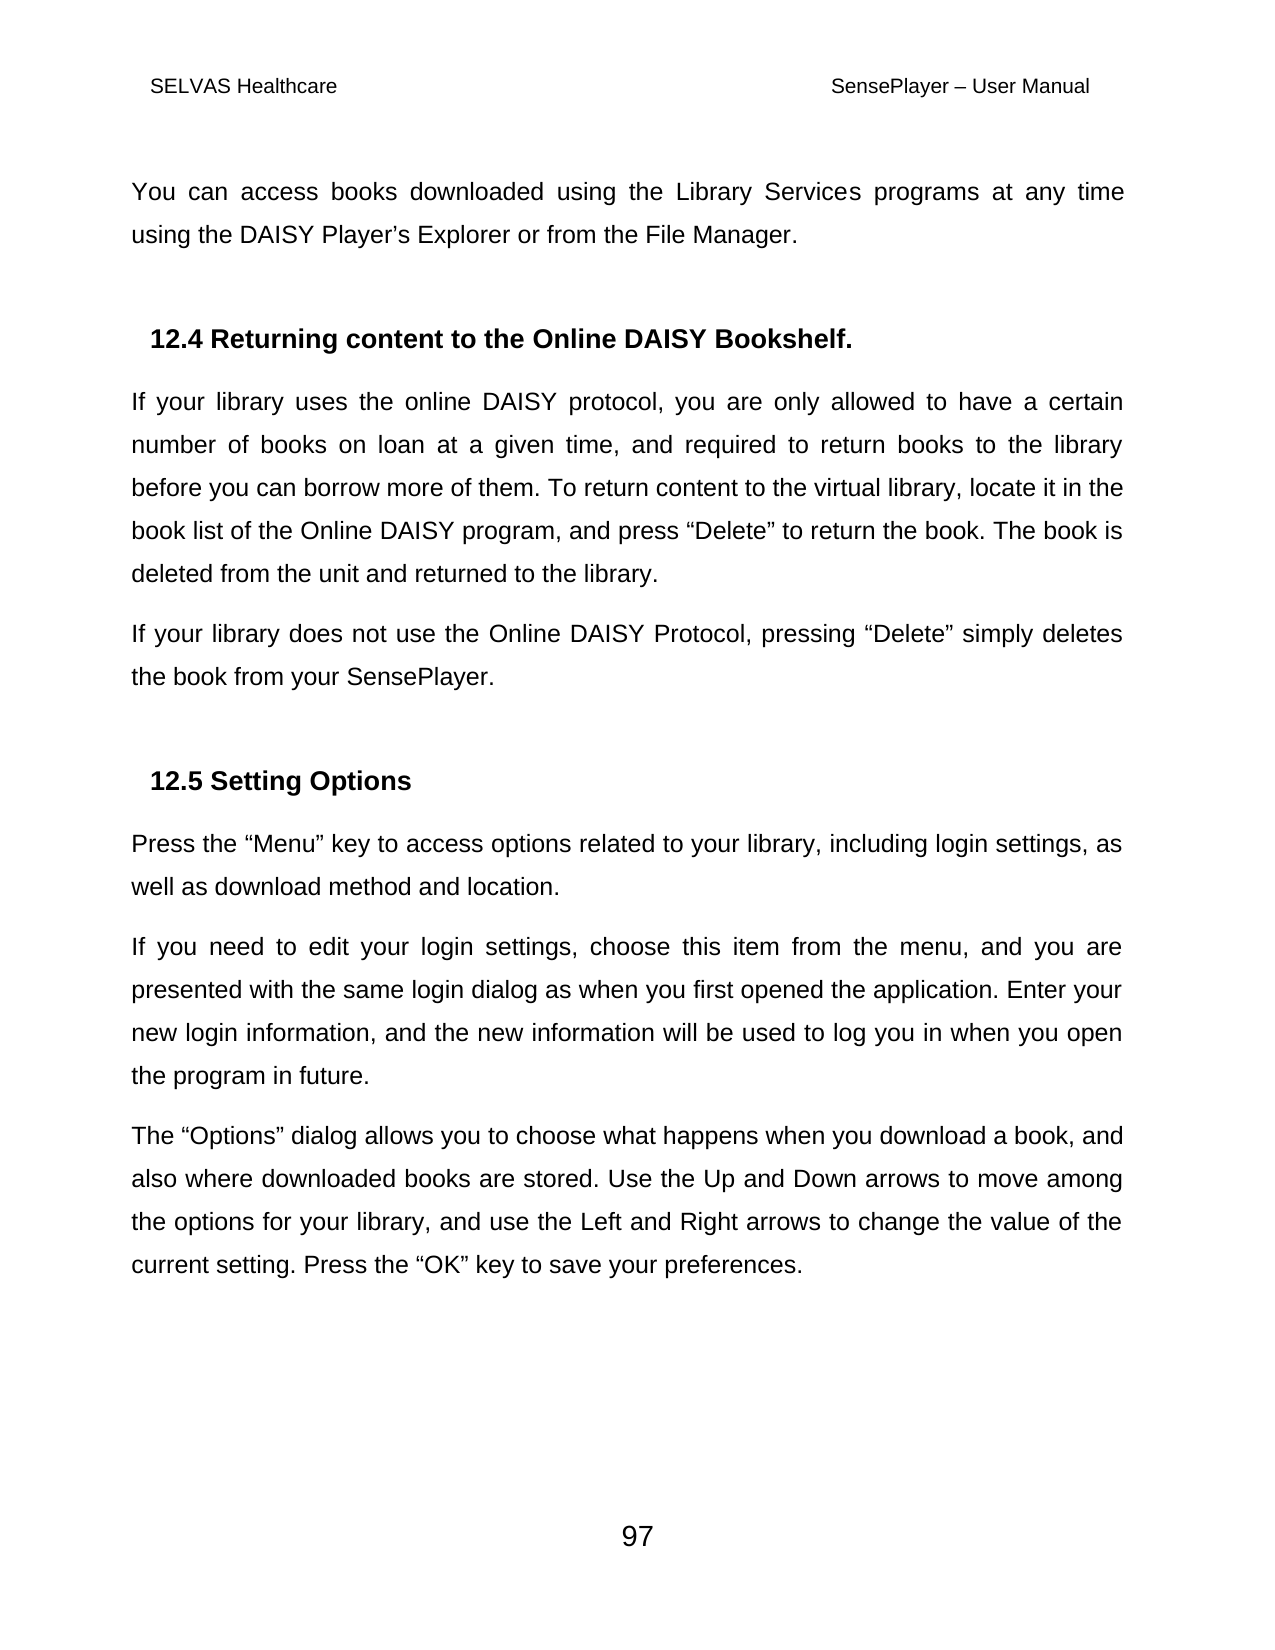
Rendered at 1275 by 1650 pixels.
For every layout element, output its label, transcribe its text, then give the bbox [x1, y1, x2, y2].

text If your library does not use the Online DAISY Protocol, pressing “Delete” simply deletes the book from your SensePlayer. [131, 619, 1125, 691]
subtitle 12.5 Setting Options [150, 765, 1125, 796]
text You can access books downloaded using the Library Services programs at any time using the DAISY Player’s Explorer or from the File Manager. [131, 177, 1125, 249]
text If you need to edit your login settings, choose this item from the menu, and you are presented with the same login dialog as when you first opened the application. Enter your new login information, and the new information will be used to log you in when you open the program in future. [131, 932, 1125, 1090]
text Press the “Menu” key to access options related to your library, including login settings, as well as download method and location. [131, 829, 1125, 901]
subtitle 12.4 Returning content to the Online DAISY Bookshelf. [150, 323, 1125, 354]
text The “Options” dialog allows you to choose what happens when you download a book, and also where downloaded books are stored. Use the Up and Down arrows to move among the options for your library, and use the Left and Right arrows to change the value of the current setting. Press the “OK” key to save your preferences. [131, 1121, 1125, 1279]
text If your library uses the online DAISY protocol, you are only allowed to have a certain number of books on loan at a given time, and required to return books to the library before you can borrow more of them. To return content to the virtual library, locate it in the book list of the Online DAISY program, and press “Delete” to return the book. The book is deleted from the unit and returned to the library. [131, 387, 1125, 588]
